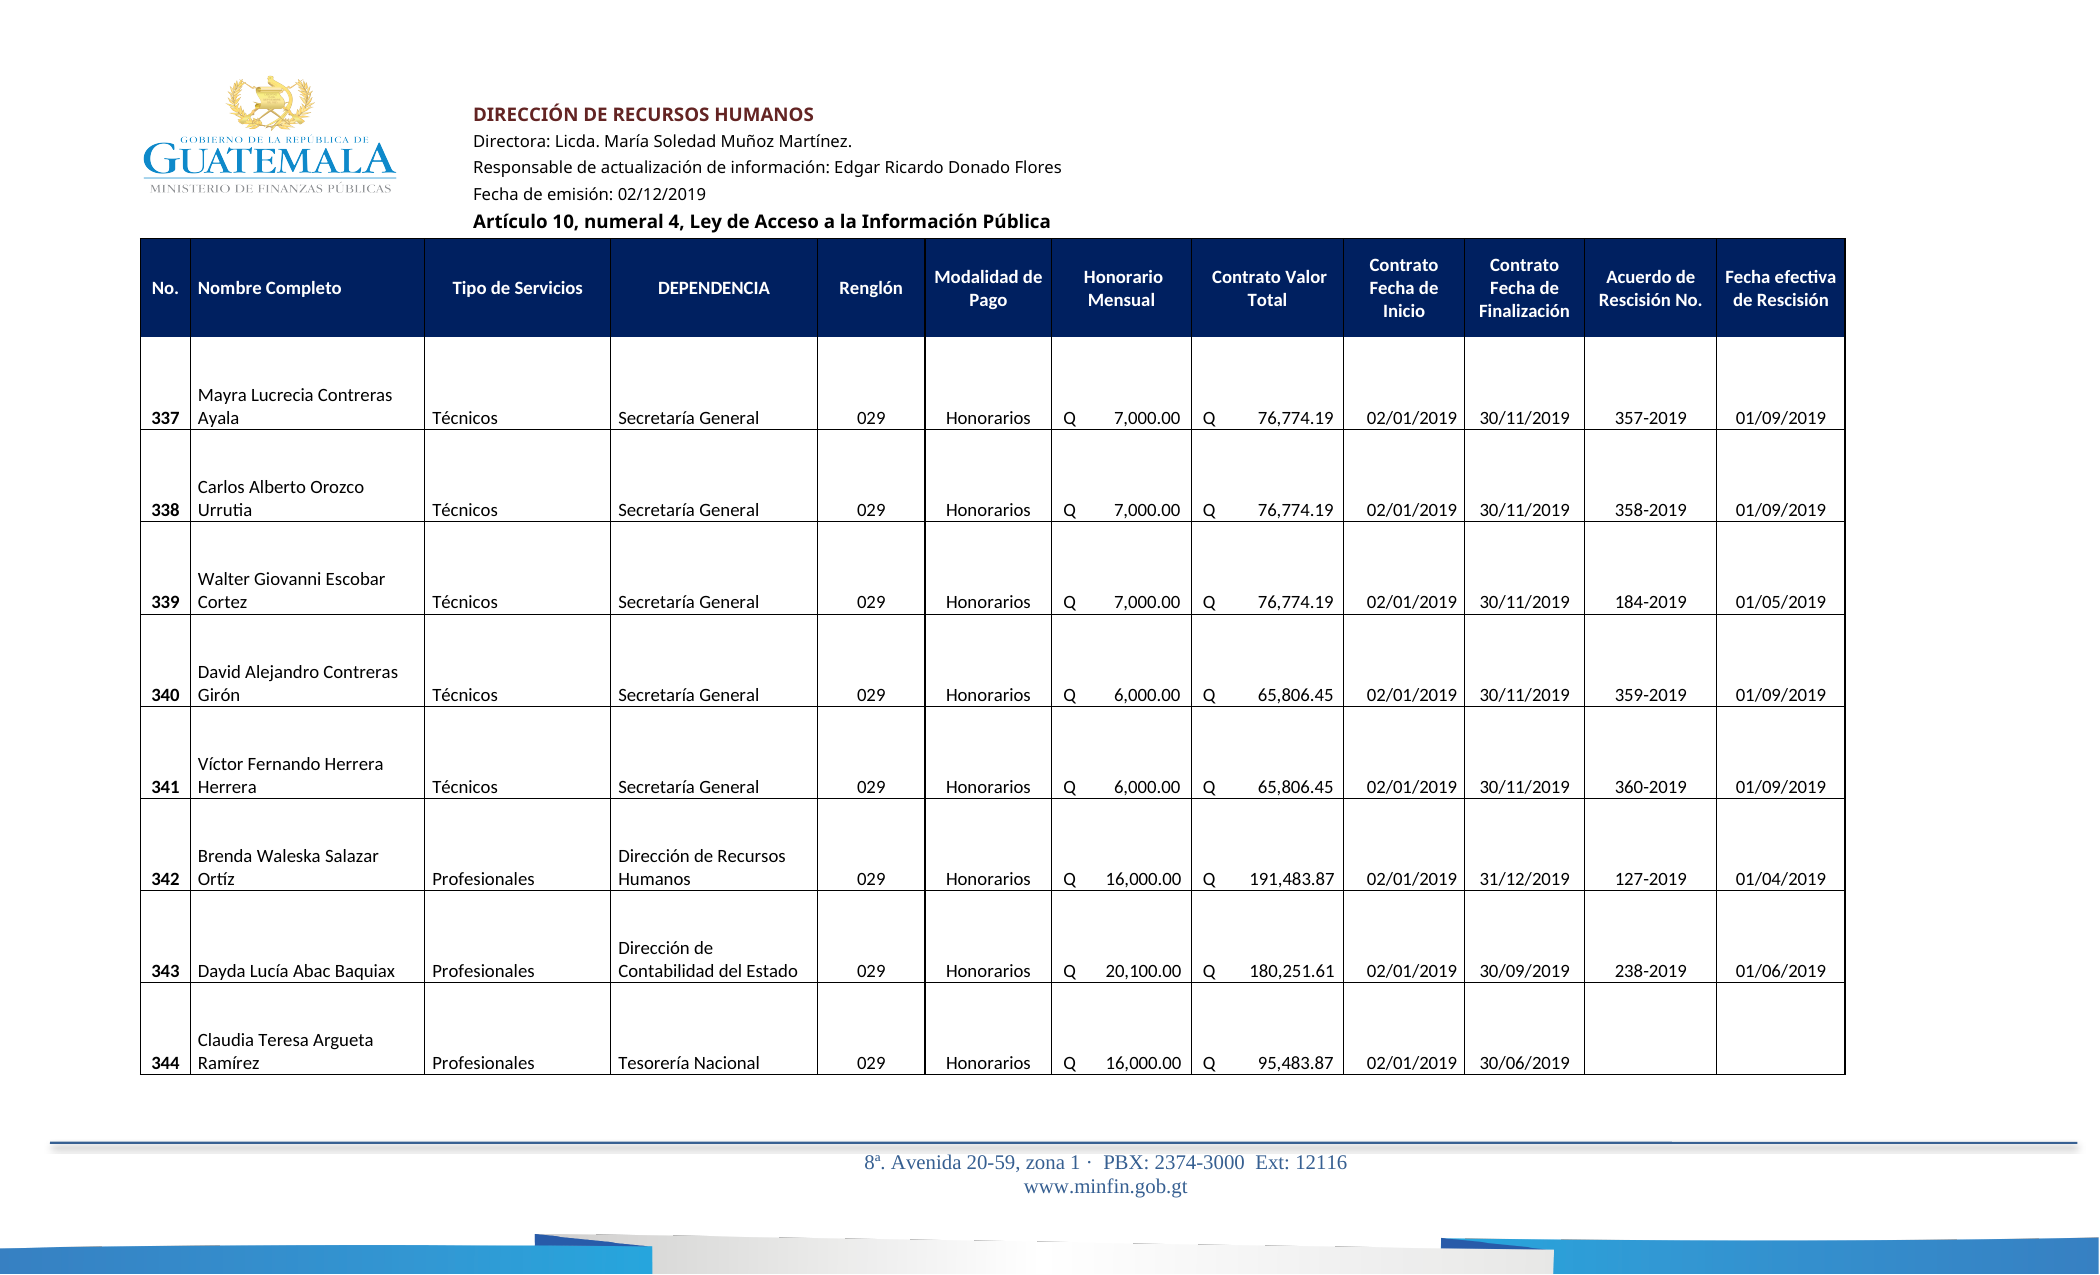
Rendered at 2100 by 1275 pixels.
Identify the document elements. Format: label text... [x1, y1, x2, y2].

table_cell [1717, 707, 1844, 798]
table_header Honorario Mensual [1052, 239, 1191, 337]
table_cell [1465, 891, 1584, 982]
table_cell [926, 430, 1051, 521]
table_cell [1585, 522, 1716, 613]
table_header Contrato Fecha de Inicio [1344, 239, 1464, 337]
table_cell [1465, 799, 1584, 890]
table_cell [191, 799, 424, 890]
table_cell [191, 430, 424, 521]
table_header Modalidad de Pago [926, 239, 1051, 337]
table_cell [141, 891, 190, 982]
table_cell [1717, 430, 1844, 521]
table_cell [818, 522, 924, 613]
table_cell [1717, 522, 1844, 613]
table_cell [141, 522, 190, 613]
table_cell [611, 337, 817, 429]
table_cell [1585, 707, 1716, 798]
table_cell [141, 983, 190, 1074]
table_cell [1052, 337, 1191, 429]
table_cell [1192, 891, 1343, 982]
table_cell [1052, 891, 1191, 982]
table_header Tipo de Servicios [425, 239, 610, 337]
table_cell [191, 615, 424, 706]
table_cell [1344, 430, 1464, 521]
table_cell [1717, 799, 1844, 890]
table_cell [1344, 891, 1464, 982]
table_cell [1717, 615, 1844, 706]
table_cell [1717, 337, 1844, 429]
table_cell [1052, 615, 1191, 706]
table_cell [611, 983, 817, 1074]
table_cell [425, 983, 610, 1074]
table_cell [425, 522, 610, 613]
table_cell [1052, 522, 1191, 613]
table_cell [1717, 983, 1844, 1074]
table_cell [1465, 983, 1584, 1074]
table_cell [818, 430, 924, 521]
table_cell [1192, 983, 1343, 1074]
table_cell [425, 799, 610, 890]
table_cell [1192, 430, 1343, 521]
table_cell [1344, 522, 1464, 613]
table_header Acuerdo de Rescisión No. [1585, 239, 1716, 337]
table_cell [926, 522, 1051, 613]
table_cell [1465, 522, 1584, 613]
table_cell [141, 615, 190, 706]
table_header Contrato Fecha de Finalización [1465, 239, 1584, 337]
table_header Contrato Valor Total [1192, 239, 1343, 337]
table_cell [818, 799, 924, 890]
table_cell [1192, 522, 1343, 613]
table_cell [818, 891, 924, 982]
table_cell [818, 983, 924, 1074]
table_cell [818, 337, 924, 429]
table_header DEPENDENCIA [611, 239, 817, 337]
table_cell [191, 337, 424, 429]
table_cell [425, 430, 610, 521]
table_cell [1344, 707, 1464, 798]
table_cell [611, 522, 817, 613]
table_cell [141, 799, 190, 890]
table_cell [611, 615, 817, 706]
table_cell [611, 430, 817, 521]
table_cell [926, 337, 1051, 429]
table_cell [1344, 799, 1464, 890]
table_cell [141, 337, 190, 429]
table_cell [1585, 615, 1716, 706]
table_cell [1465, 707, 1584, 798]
table_header No. [141, 239, 190, 337]
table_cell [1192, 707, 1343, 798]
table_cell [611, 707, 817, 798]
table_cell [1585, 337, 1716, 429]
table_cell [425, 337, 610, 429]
table_header Renglón [818, 239, 924, 337]
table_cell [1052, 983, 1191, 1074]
picture [132, 44, 408, 239]
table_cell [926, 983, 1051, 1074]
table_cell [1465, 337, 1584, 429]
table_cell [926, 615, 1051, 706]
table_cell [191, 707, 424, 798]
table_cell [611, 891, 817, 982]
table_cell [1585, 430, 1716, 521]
picture [0, 1227, 2099, 1274]
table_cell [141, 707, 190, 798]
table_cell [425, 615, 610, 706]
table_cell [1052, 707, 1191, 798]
table_header Fecha efectiva de Rescisión [1717, 239, 1844, 337]
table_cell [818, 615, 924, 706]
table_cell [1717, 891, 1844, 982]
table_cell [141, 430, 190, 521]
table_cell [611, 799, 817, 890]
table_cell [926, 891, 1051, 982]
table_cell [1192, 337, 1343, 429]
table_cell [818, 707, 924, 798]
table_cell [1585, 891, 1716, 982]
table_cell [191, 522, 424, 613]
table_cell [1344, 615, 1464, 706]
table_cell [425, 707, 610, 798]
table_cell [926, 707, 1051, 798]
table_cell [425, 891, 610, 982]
table_header Nombre Completo [191, 239, 424, 337]
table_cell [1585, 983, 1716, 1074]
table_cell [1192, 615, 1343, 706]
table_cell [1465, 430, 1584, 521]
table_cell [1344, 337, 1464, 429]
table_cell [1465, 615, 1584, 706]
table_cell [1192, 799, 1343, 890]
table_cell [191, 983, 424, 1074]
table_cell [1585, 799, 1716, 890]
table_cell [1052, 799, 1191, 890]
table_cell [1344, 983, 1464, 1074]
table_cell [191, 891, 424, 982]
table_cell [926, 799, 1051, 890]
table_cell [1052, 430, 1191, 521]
